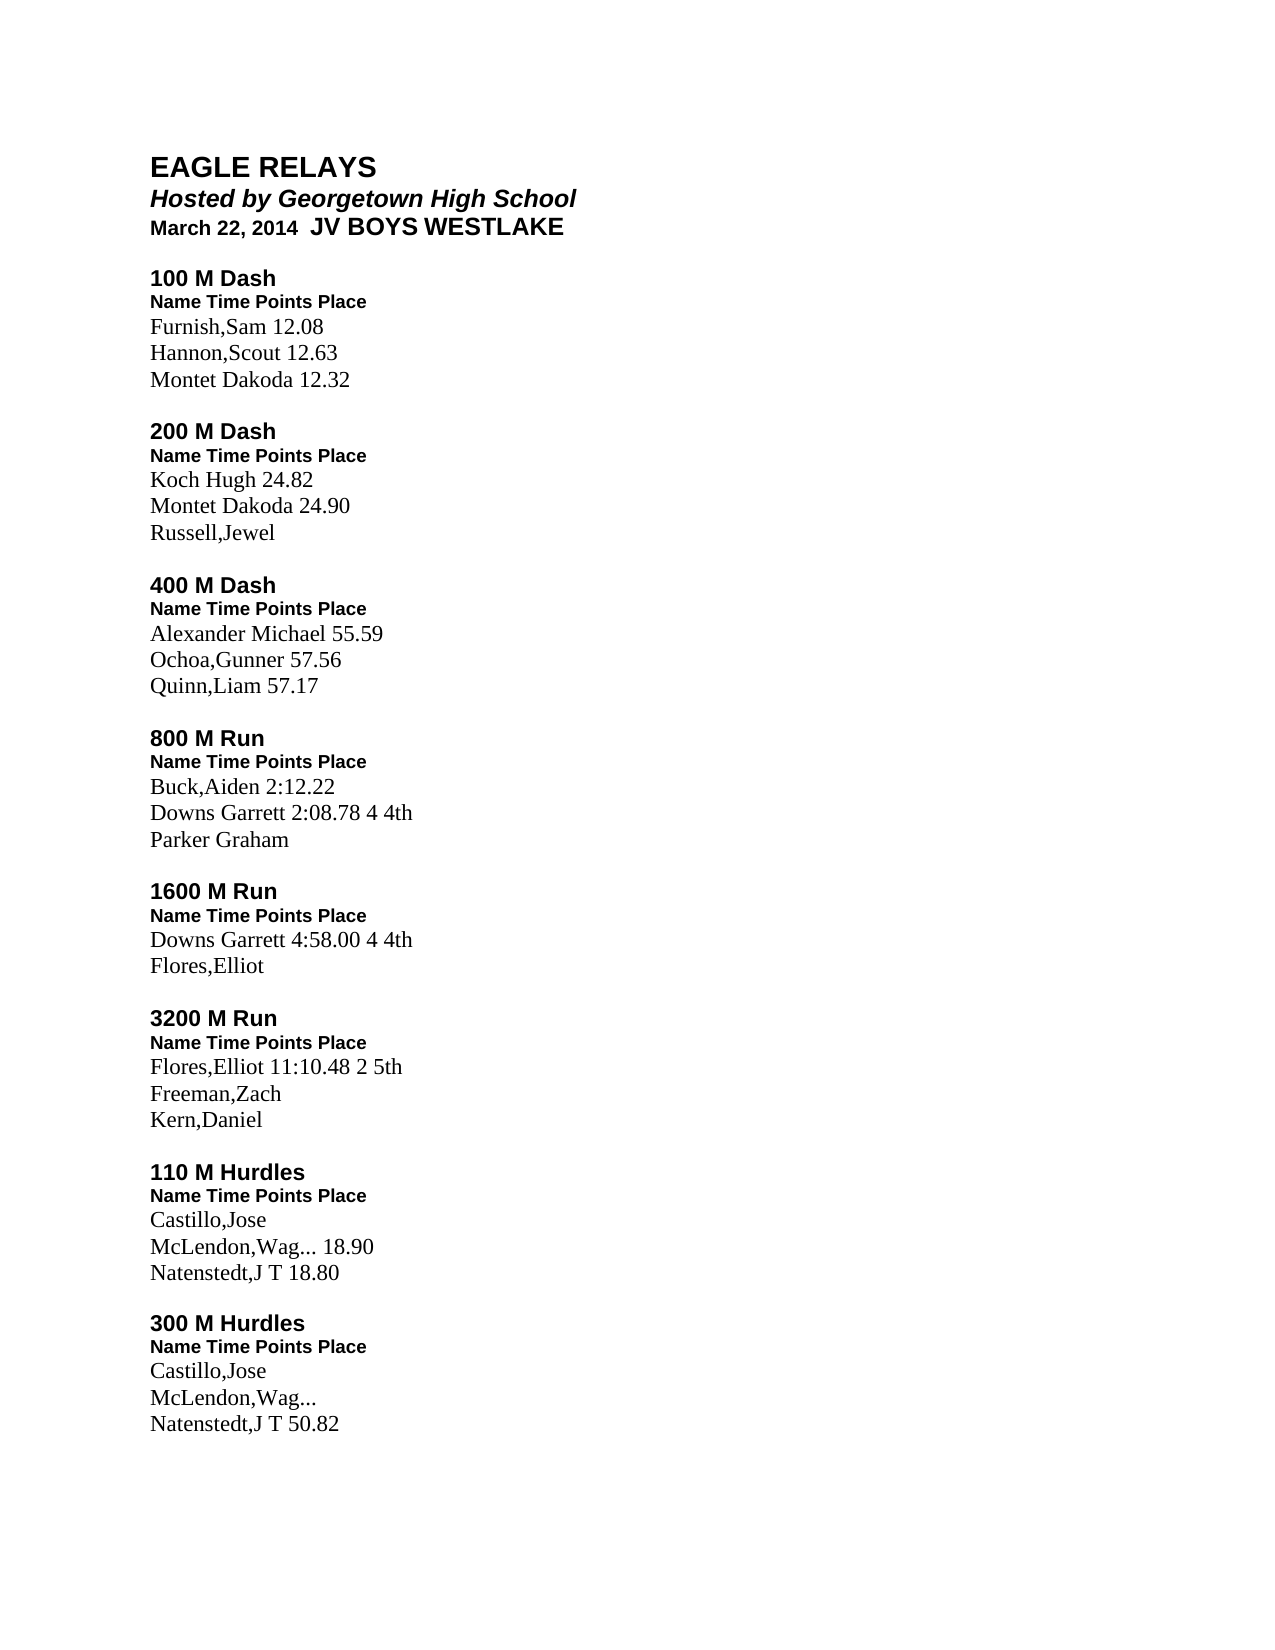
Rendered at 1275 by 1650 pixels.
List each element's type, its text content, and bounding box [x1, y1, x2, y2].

text Hosted by Georgetown High School [150, 183, 1125, 212]
text March 22, 2014 JV BOYS WESTLAKE [150, 212, 1125, 241]
text Quinn,Liam 57.17 [150, 672, 1125, 699]
text Name Time Points Place [150, 1032, 1125, 1053]
text 1600 M Run [150, 878, 1125, 905]
text Name Time Points Place [150, 445, 1125, 466]
text Buck,Aiden 2:12.22 [150, 773, 1125, 799]
text Freeman,Zach [150, 1079, 1125, 1106]
text Castillo,Jose [150, 1357, 1125, 1384]
text Koch Hugh 24.82 [150, 466, 1125, 493]
text Name Time Points Place [150, 291, 1125, 313]
text Kern,Daniel [150, 1106, 1125, 1132]
text 400 M Dash [150, 572, 1125, 598]
text Castillo,Jose [150, 1207, 1125, 1233]
text EAGLE RELAYS [150, 150, 1125, 183]
text 800 M Run [150, 725, 1125, 751]
text Flores,Elliot [150, 953, 1125, 979]
text Furnish,Sam 12.08 [150, 313, 1125, 339]
text 110 M Hurdles [150, 1159, 1125, 1185]
text Natenstedt,J T 50.82 [150, 1410, 1125, 1437]
text Name Time Points Place [150, 751, 1125, 773]
text Montet Dakoda 24.90 [150, 493, 1125, 519]
text Downs Garrett 4:58.00 4 4th [150, 926, 1125, 953]
text Ochoa,Gunner 57.56 [150, 646, 1125, 672]
text Russell,Jewel [150, 519, 1125, 545]
text Natenstedt,J T 18.80 [150, 1259, 1125, 1286]
text 200 M Dash [150, 418, 1125, 445]
text Hannon,Scout 12.63 [150, 339, 1125, 366]
text Name Time Points Place [150, 1336, 1125, 1357]
text 100 M Dash [150, 265, 1125, 291]
text Parker Graham [150, 826, 1125, 852]
text Flores,Elliot 11:10.48 2 5th [150, 1053, 1125, 1079]
text 3200 M Run [150, 1005, 1125, 1032]
text Name Time Points Place [150, 905, 1125, 926]
text 300 M Hurdles [150, 1309, 1125, 1336]
text Downs Garrett 2:08.78 4 4th [150, 799, 1125, 826]
text McLendon,Wag... 18.90 [150, 1233, 1125, 1259]
text Name Time Points Place [150, 1185, 1125, 1207]
text McLendon,Wag... [150, 1384, 1125, 1410]
text Name Time Points Place [150, 598, 1125, 619]
text Montet Dakoda 12.32 [150, 366, 1125, 392]
text Alexander Michael 55.59 [150, 619, 1125, 646]
